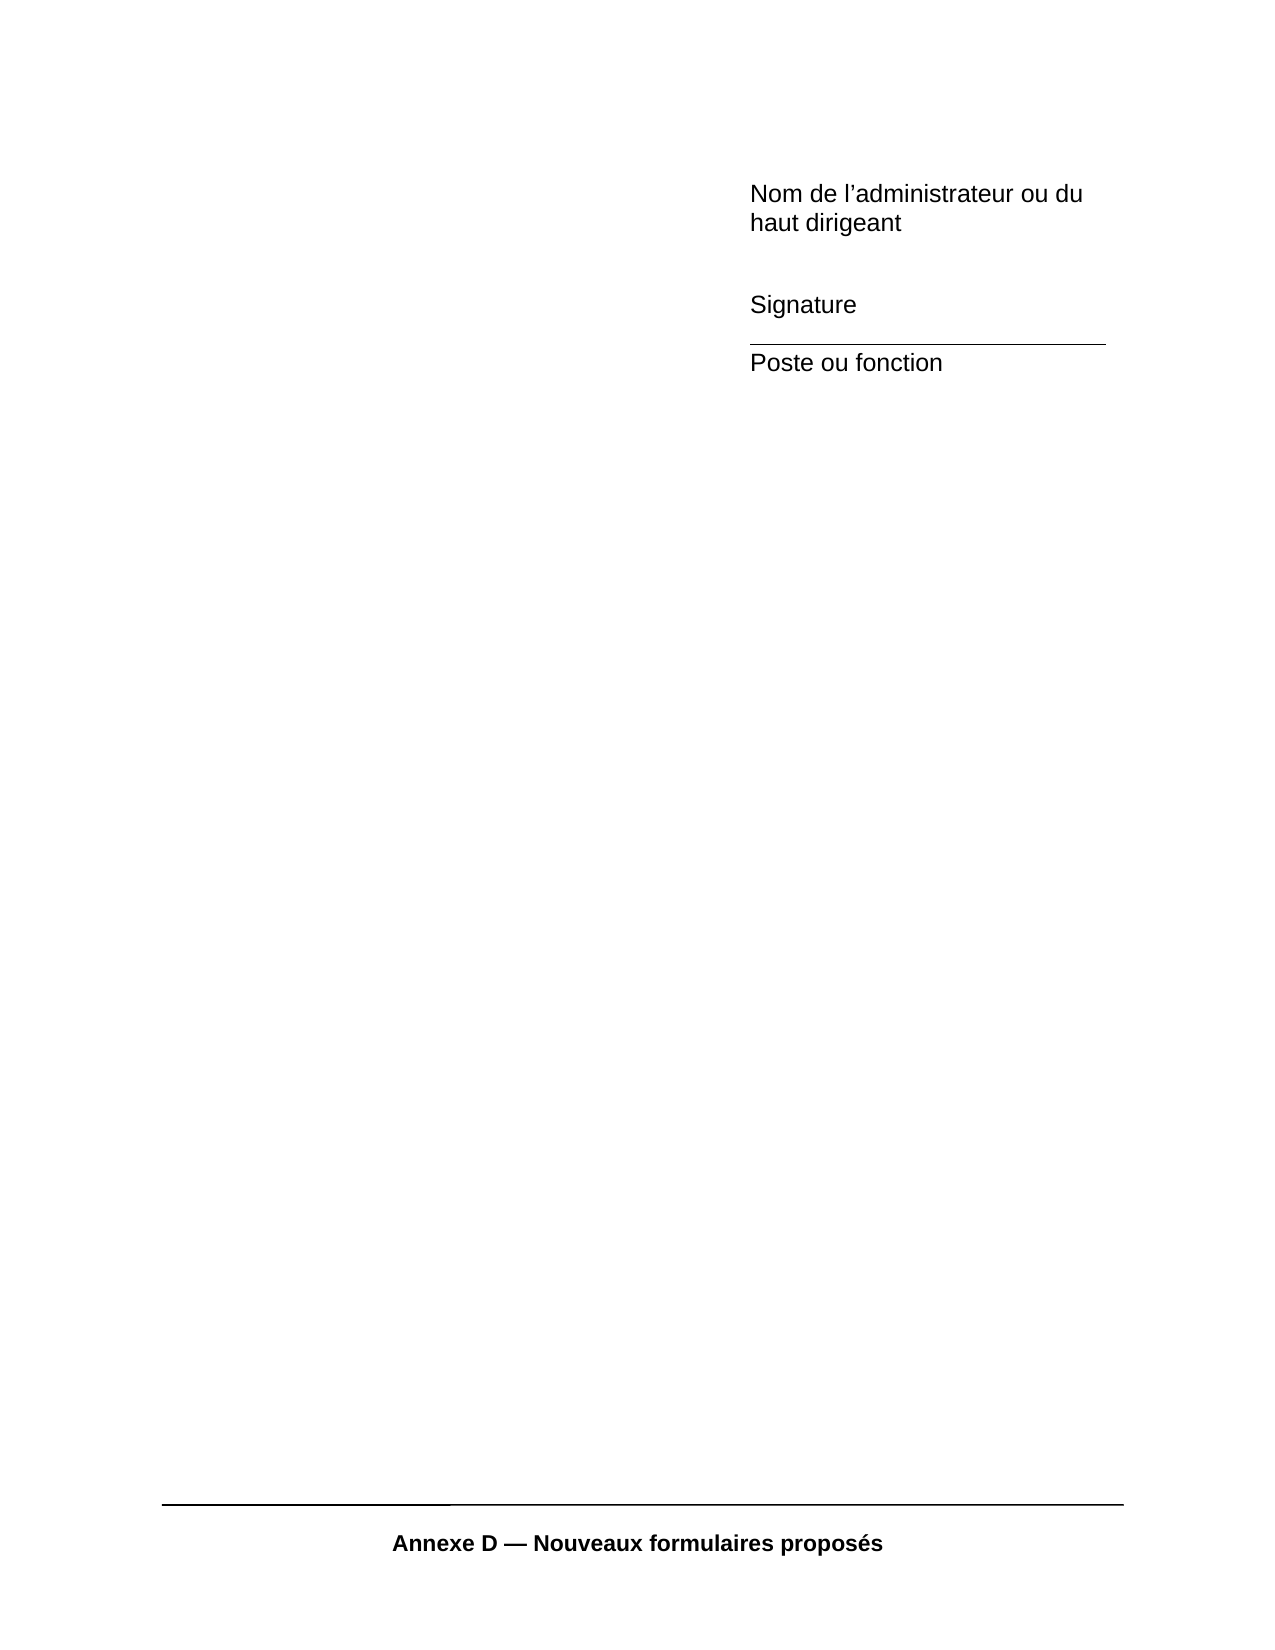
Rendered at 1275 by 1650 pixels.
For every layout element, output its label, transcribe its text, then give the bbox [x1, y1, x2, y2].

list Nom de l’administrateur ou du haut dirigeant [150, 150, 1125, 236]
list Signature [150, 261, 1125, 319]
text Poste ou fonction [750, 319, 1125, 376]
